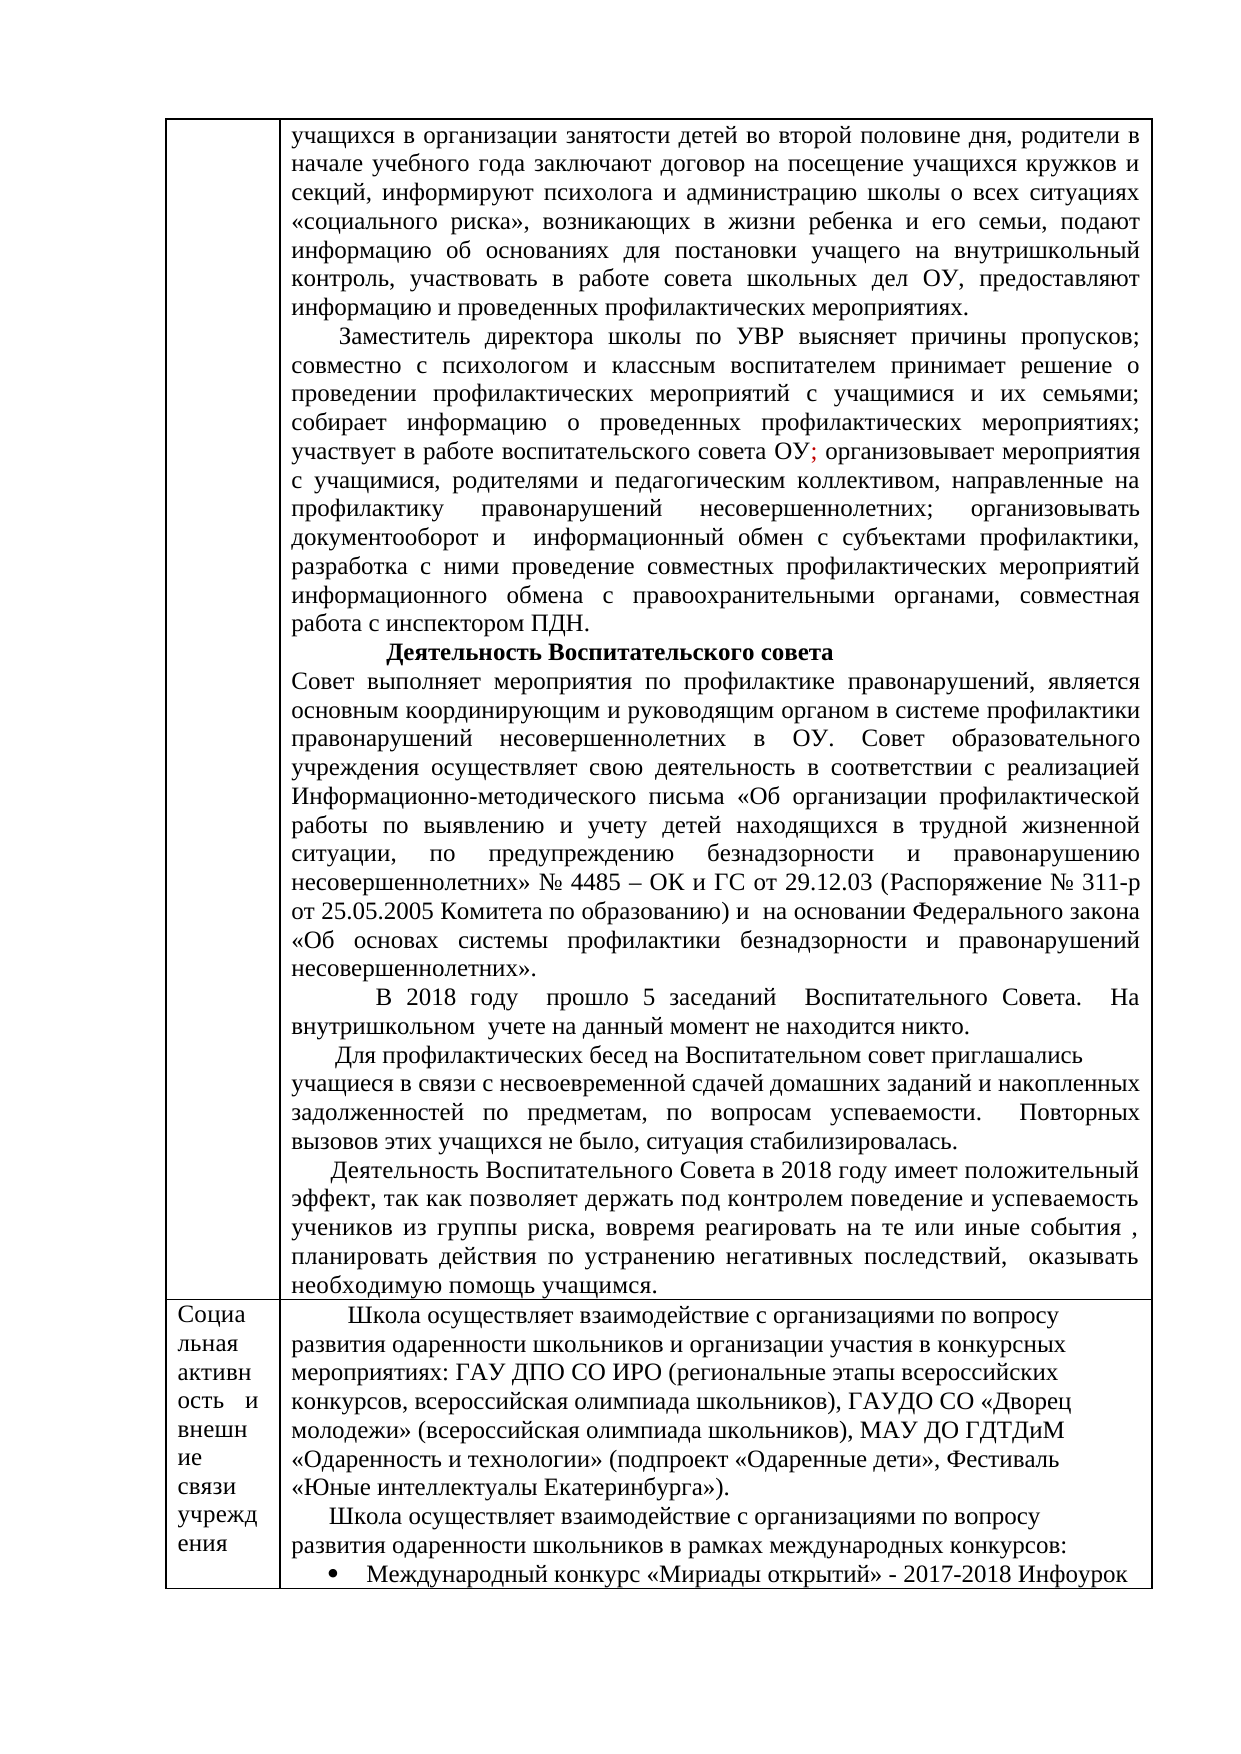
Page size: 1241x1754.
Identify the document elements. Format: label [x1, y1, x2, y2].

table_cell [167, 120, 279, 1298]
table_cell [167, 1300, 279, 1587]
table_cell [281, 1300, 1151, 1587]
table_cell [281, 120, 1151, 1298]
